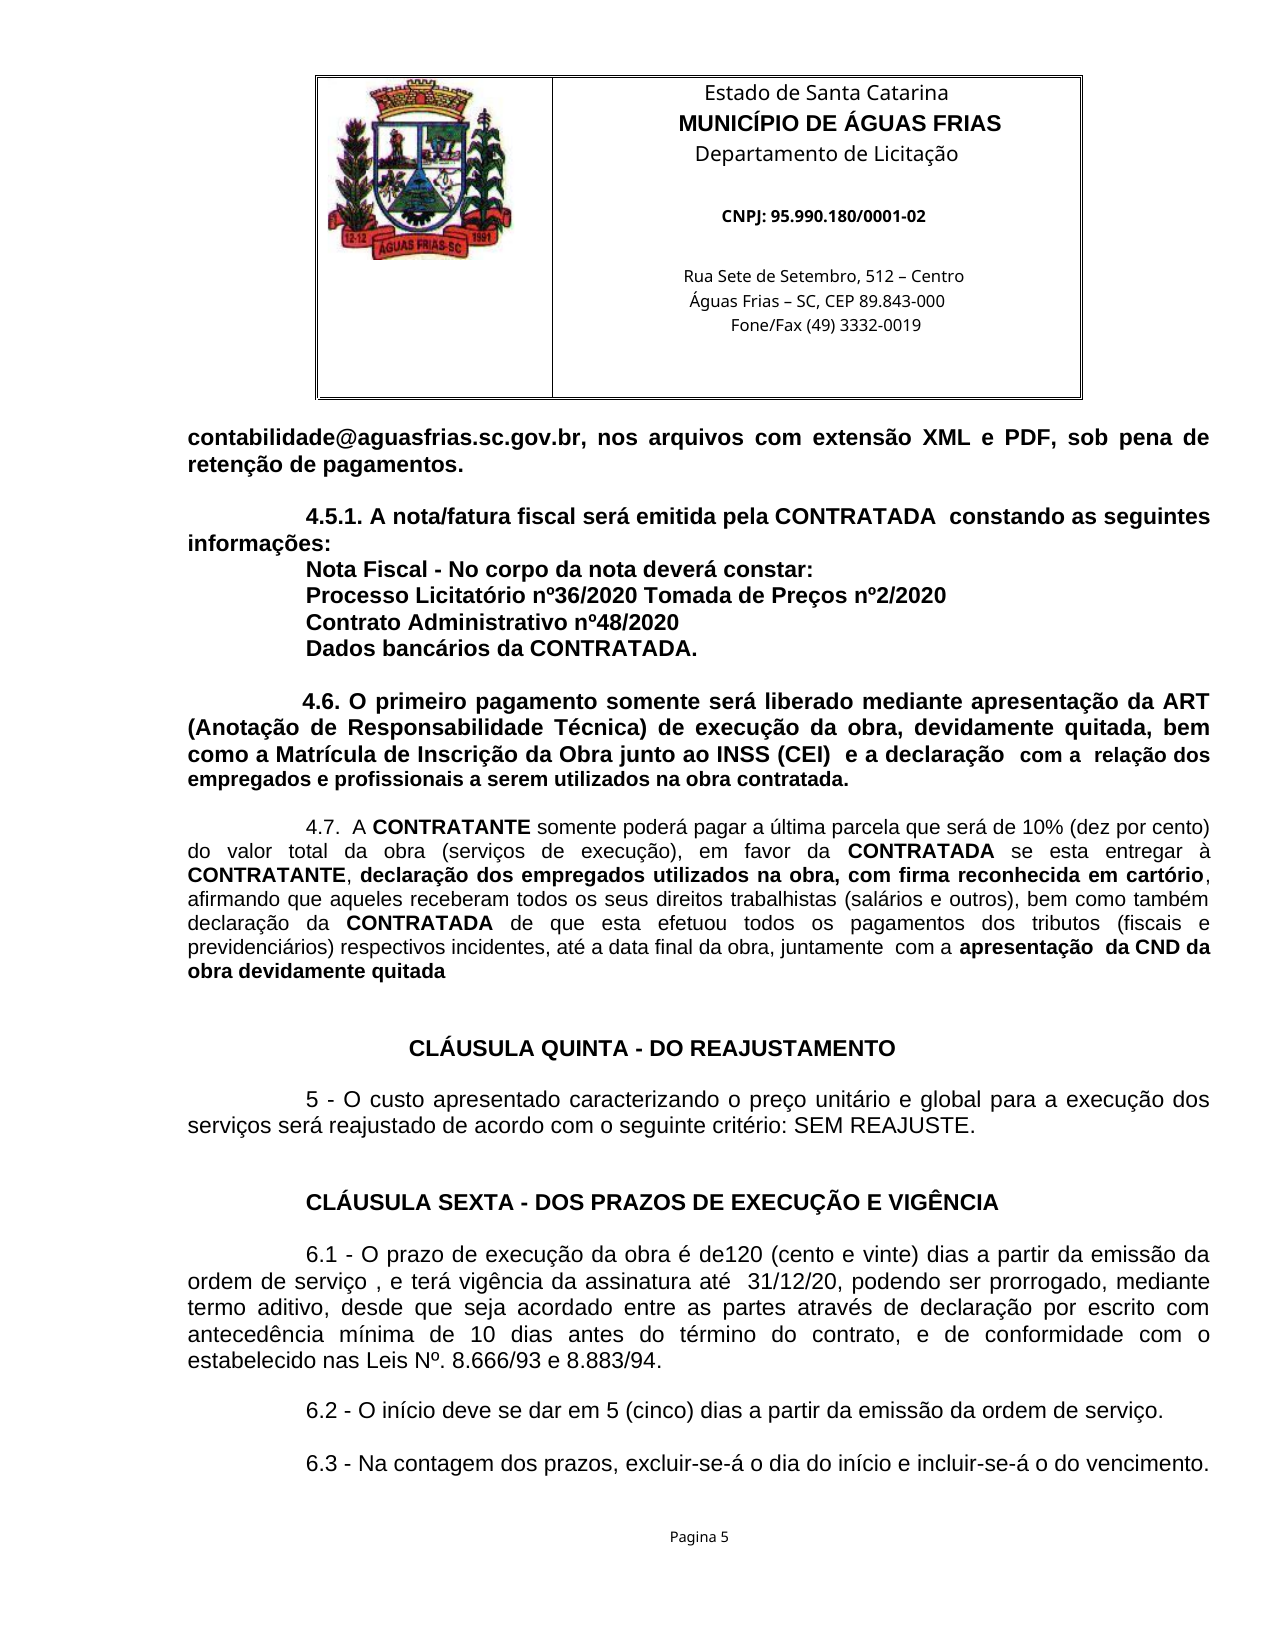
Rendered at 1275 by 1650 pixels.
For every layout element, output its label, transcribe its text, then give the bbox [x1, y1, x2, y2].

text CLÁUSULA SEXTA - DOS PRAZOS DE EXECUÇÃO E VIGÊNCIA [232, 1189, 1211, 1215]
text CLÁUSULA QUINTA - DO REAJUSTAMENTO [335, 1035, 1211, 1062]
text 6.1 - O prazo de execução da obra é de120 (cento e vinte) dias a partir da emissão da ordem de serviço , e terá vigência da assinatura até 31/12/20, podendo ser prorrogado, mediante termo aditivo, desde que seja acordado entre as partes através de declaração por escrito com antecedência mínima de 10 dias antes do término do contrato, e de conformidade com o estabelecido nas Leis Nº. 8.666/93 e 8.883/94. [187, 1241, 1211, 1373]
text 5 - O custo apresentado caracterizando o preço unitário e global para a execução dos serviços será reajustado de acordo com o seguinte critério: SEM REAJUSTE. [187, 1086, 1211, 1138]
text Contrato Administrativo nº48/2020 [187, 609, 1211, 635]
picture [327, 78, 515, 260]
text 4.6. O primeiro pagamento somente será liberado mediante apresentação da ART (Anotação de Responsabilidade Técnica) de execução da obra, devidamente quitada, bem como a Matrícula de Inscrição da Obra junto ao INSS (CEI) e a declaração com a relação dos empregados e profissionais a serem utilizados na obra contratada. [187, 688, 1211, 791]
text 6.2 - O início deve se dar em 5 (cinco) dias a partir da emissão da ordem de serviço. [187, 1397, 1211, 1424]
text 4.5.1. A nota/fatura fiscal será emitida pela CONTRATADA constando as seguintes informações: [187, 503, 1211, 556]
text 4.7. A CONTRATANTE somente poderá pagar a última parcela que será de 10% (dez por cento) do valor total da obra (serviços de execução), em favor da CONTRATADA se esta entregar à CONTRATANTE, declaração dos empregados utilizados na obra, com firma reconhecida em cartório, afirmando que aqueles receberam todos os seus direitos trabalhistas (salários e outros), bem como também declaração da CONTRATADA de que esta efetuou todos os pagamentos dos tributos (fiscais e previdenciários) respectivos incidentes, até a data final da obra, juntamente com a apresentação da CND da obra devidamente quitada [187, 815, 1211, 982]
text 6.3 - Na contagem dos prazos, excluir-se-á o dia do início e incluir-se-á o do vencimento. [187, 1450, 1211, 1476]
text Nota Fiscal - No corpo da nota deverá constar: [187, 556, 1211, 582]
text Dados bancários da CONTRATADA. [187, 635, 1211, 661]
text Processo Licitatório nº36/2020 Tomada de Preços nº2/2020 [187, 582, 1211, 609]
